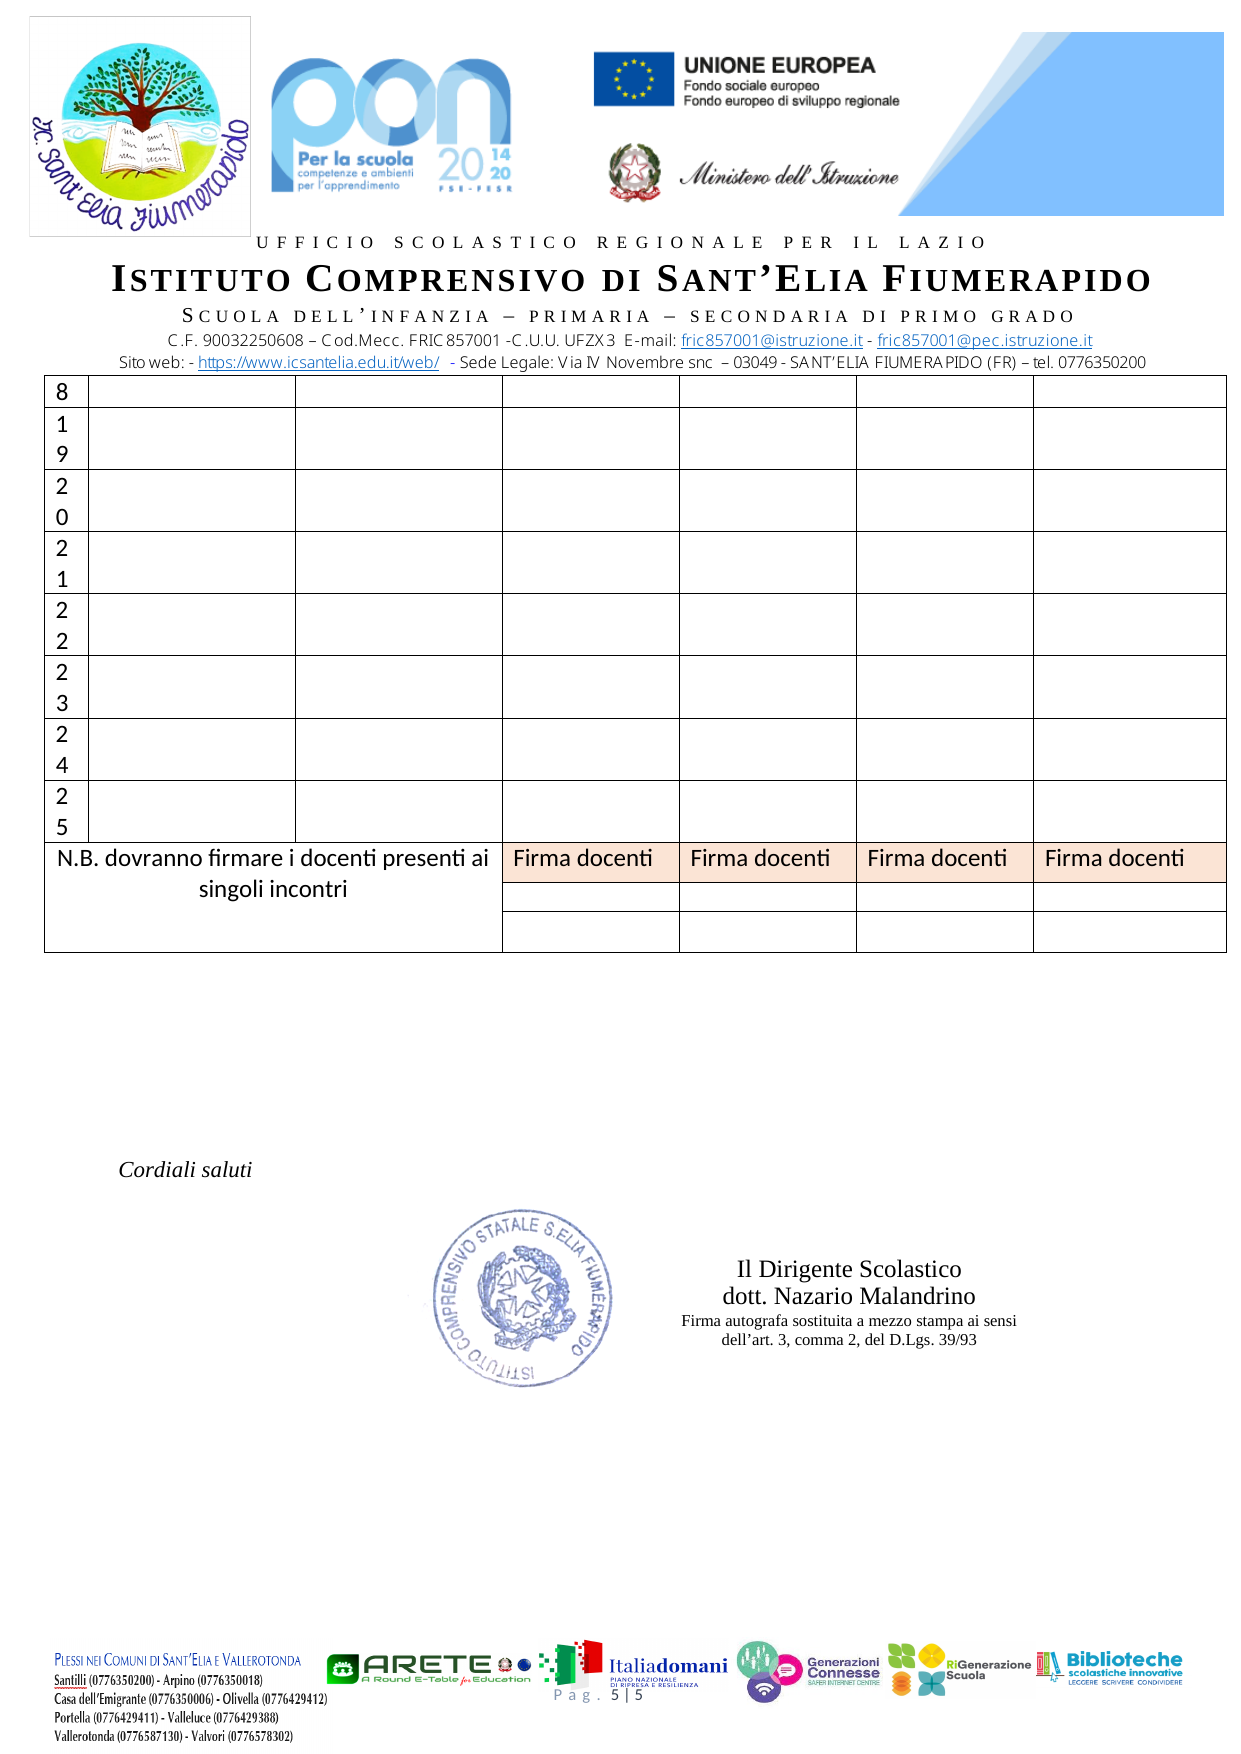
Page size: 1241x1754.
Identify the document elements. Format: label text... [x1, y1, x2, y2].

table_cell [503, 470, 679, 531]
table_cell [1034, 376, 1226, 407]
table_cell [1034, 719, 1226, 779]
table_cell [680, 719, 856, 779]
table_cell [857, 408, 1033, 469]
table_cell [680, 656, 856, 717]
table_cell [857, 883, 1033, 911]
table_cell Firma docenti [503, 843, 679, 882]
table_cell [857, 781, 1033, 842]
table_cell [89, 470, 295, 531]
table_cell 19 [45, 408, 88, 469]
table_cell [503, 719, 679, 779]
table_cell [503, 912, 679, 952]
table_cell [89, 781, 295, 842]
table_cell [503, 376, 679, 407]
table_cell [857, 470, 1033, 531]
table_cell [296, 656, 502, 717]
table_cell 25 [45, 781, 88, 842]
table_cell [296, 594, 502, 655]
table_cell [1034, 470, 1226, 531]
table_cell [680, 912, 856, 952]
table_cell [89, 532, 295, 593]
table_cell [503, 408, 679, 469]
table_cell 20 [45, 470, 88, 531]
table_cell [680, 532, 856, 593]
table_cell Firma docenti [857, 843, 1033, 882]
table_cell [296, 376, 502, 407]
table_cell [89, 719, 295, 779]
table_cell [503, 532, 679, 593]
table_cell [1034, 408, 1226, 469]
table_cell [857, 656, 1033, 717]
table_cell 23 [45, 656, 88, 717]
table_cell [680, 781, 856, 842]
table_cell [503, 656, 679, 717]
table_cell [680, 883, 856, 911]
table_cell [857, 376, 1033, 407]
table_cell [1034, 656, 1226, 717]
table_cell [1034, 781, 1226, 842]
table_cell Firma docenti [680, 843, 856, 882]
table_cell [503, 883, 679, 911]
picture [388, 1183, 653, 1428]
table_header Il Dirigente Scolastico dott. Nazario Malandrino [657, 1255, 1107, 1312]
table_cell [857, 532, 1033, 593]
table_cell 21 [45, 532, 88, 593]
table_cell Firma autografa sostituita a mezzo stampa ai sensi dell’art. 3, comma 2, del D.Lgs. 39/93 [657, 1312, 1107, 1350]
table_cell [1034, 594, 1226, 655]
table_cell [89, 594, 295, 655]
table_cell [296, 781, 502, 842]
text Cordiali saluti [118, 1157, 1122, 1183]
table_cell [296, 470, 502, 531]
table_cell [89, 376, 295, 407]
table_cell 24 [45, 719, 88, 779]
table_cell [857, 912, 1033, 952]
table_cell [1034, 912, 1226, 952]
table_cell [1034, 532, 1226, 593]
table_cell [296, 408, 502, 469]
table_cell N.B. dovranno firmare i docenti presenti ai singoli incontri [45, 843, 502, 952]
table_cell [857, 594, 1033, 655]
table_cell 18 [45, 376, 88, 407]
table_cell 22 [45, 594, 88, 655]
table_cell [680, 594, 856, 655]
table_cell [680, 408, 856, 469]
table_cell [503, 781, 679, 842]
table_cell [503, 594, 679, 655]
table_cell [1034, 883, 1226, 911]
table_cell [680, 376, 856, 407]
table_cell [296, 719, 502, 779]
table_cell [89, 656, 295, 717]
table_cell [296, 532, 502, 593]
table_cell Firma docenti [1034, 843, 1226, 882]
table_cell [89, 408, 295, 469]
table_cell [857, 719, 1033, 779]
table_cell [680, 470, 856, 531]
